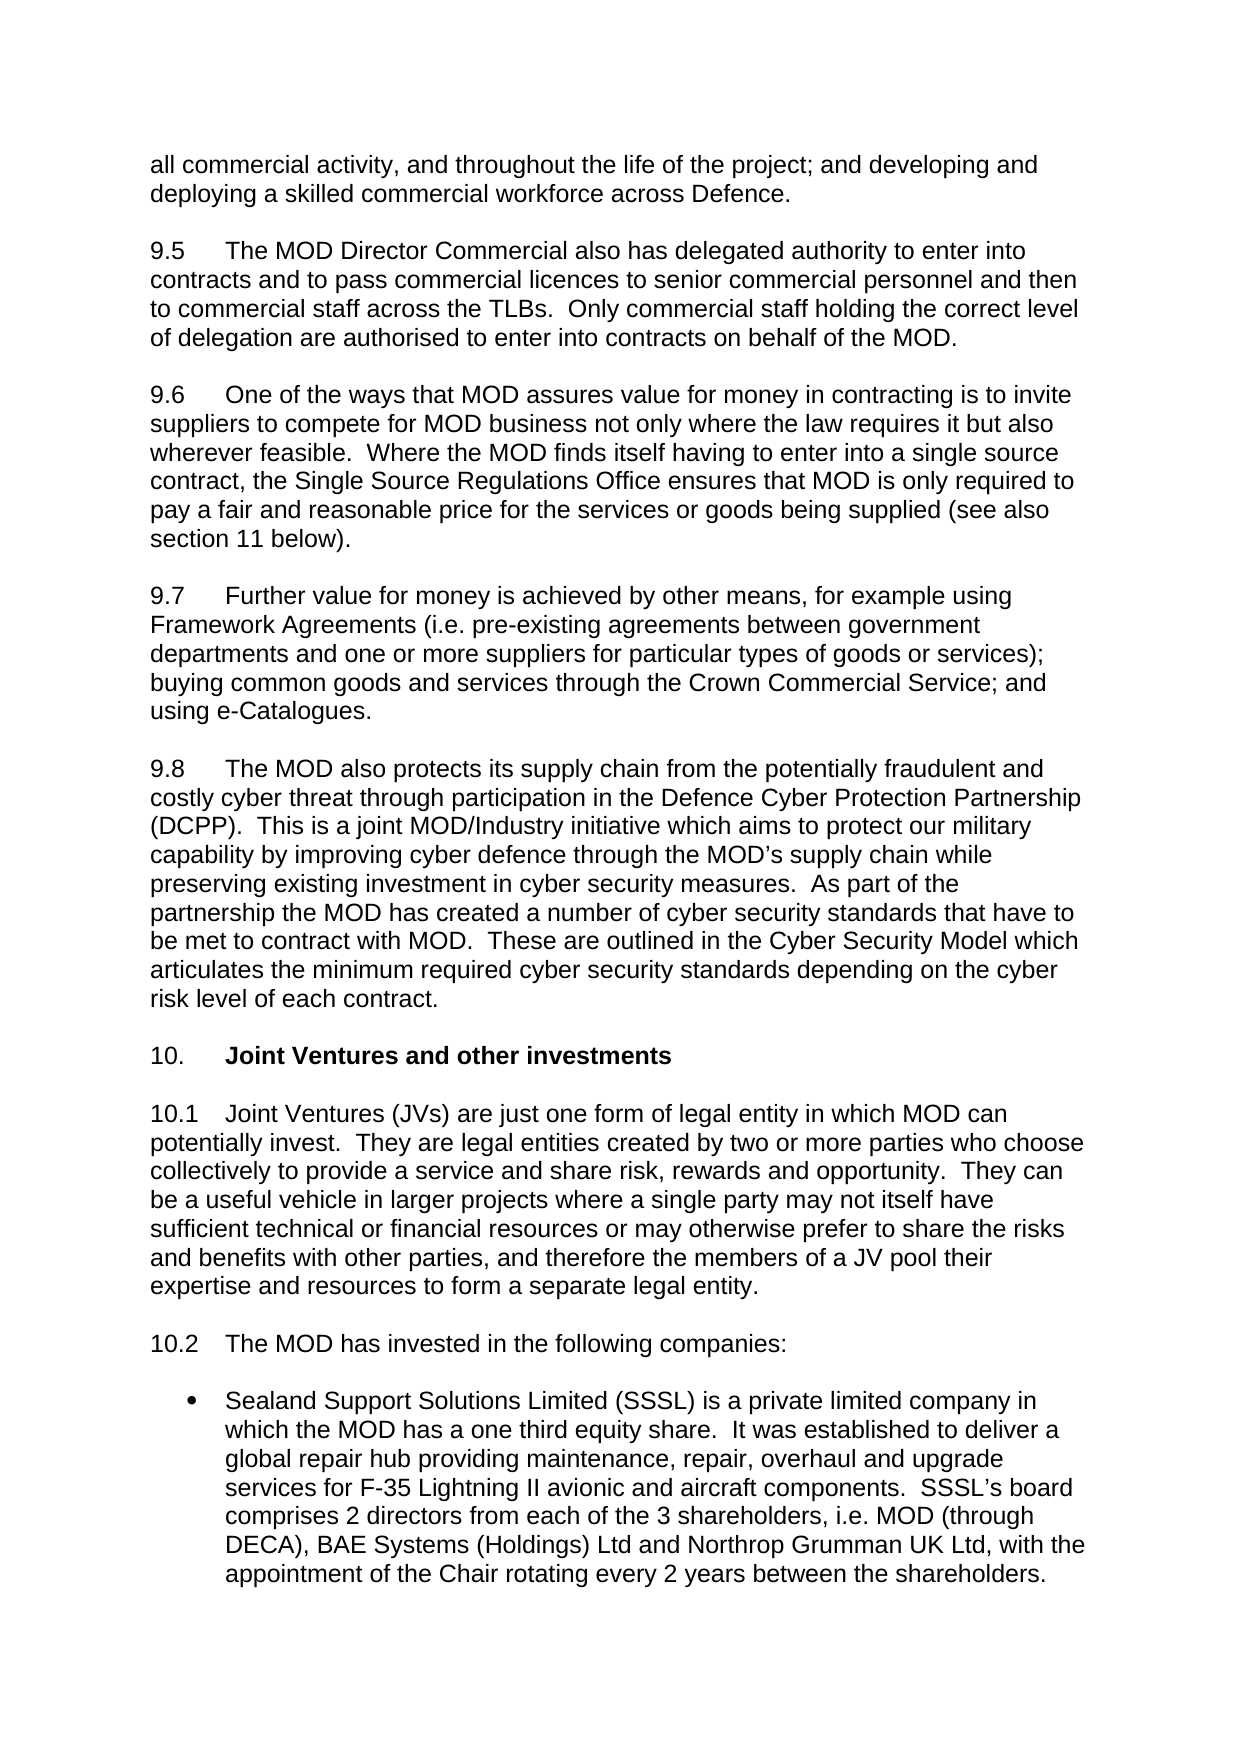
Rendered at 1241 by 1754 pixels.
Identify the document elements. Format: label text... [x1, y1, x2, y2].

text 10.2 The MOD has invested in the following companies: [150, 1329, 1090, 1357]
list Sealand Support Solutions Limited (SSSL) is a private limited company in which the MOD has a one third equity share. It was established to deliver a global repair hub providing maintenance, repair, overhaul and upgrade services for F-35 Lightning II avionic and aircraft components. SSSL’s board comprises 2 directors from each of the 3 shareholders, i.e. MOD (through DECA), BAE Systems (Holdings) Ltd and Northrop Grumman UK Ltd, with the appointment of the Chair rotating every 2 years between the shareholders. [187, 1386, 1090, 1588]
text 10. Joint Ventures and other investments [150, 1041, 1090, 1070]
text 10.1 Joint Ventures (JVs) are just one form of legal entity in which MOD can potentially invest. They are legal entities created by two or more parties who choose collectively to provide a service and share risk, rewards and opportunity. They can be a useful vehicle in larger projects where a single party may not itself have sufficient technical or financial resources or may otherwise prefer to share the risks and benefits with other parties, and therefore the members of a JV pool their expertise and resources to form a separate legal entity. [150, 1099, 1090, 1300]
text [150, 150, 1090, 207]
text 9.6 One of the ways that MOD assures value for money in contracting is to invite suppliers to compete for MOD business not only where the law requires it but also wherever feasible. Where the MOD finds itself having to enter into a single source contract, the Single Source Regulations Office ensures that MOD is only required to pay a fair and reasonable price for the services or goods being supplied (see also section 11 below). [150, 380, 1090, 552]
text 9.8 The MOD also protects its supply chain from the potentially fraudulent and costly cyber threat through participation in the Defence Cyber Protection Partnership (DCPP). This is a joint MOD/Industry initiative which aims to protect our military capability by improving cyber defence through the MOD’s supply chain while preserving existing investment in cyber security measures. As part of the partnership the MOD has created a number of cyber security standards that have to be met to contract with MOD. These are outlined in the Cyber Security Model which articulates the minimum required cyber security standards depending on the cyber risk level of each contract. [150, 754, 1090, 1012]
text 9.7 Further value for money is achieved by other means, for example using Framework Agreements (i.e. pre-existing agreements between government departments and one or more suppliers for particular types of goods or services); buying common goods and services through the Crown Commercial Service; and using e-Catalogues. [150, 581, 1090, 725]
text 9.5 The MOD Director Commercial also has delegated authority to enter into contracts and to pass commercial licences to senior commercial personnel and then to commercial staff across the TLBs. Only commercial staff holding the correct level of delegation are authorised to enter into contracts on behalf of the MOD. [150, 236, 1090, 351]
